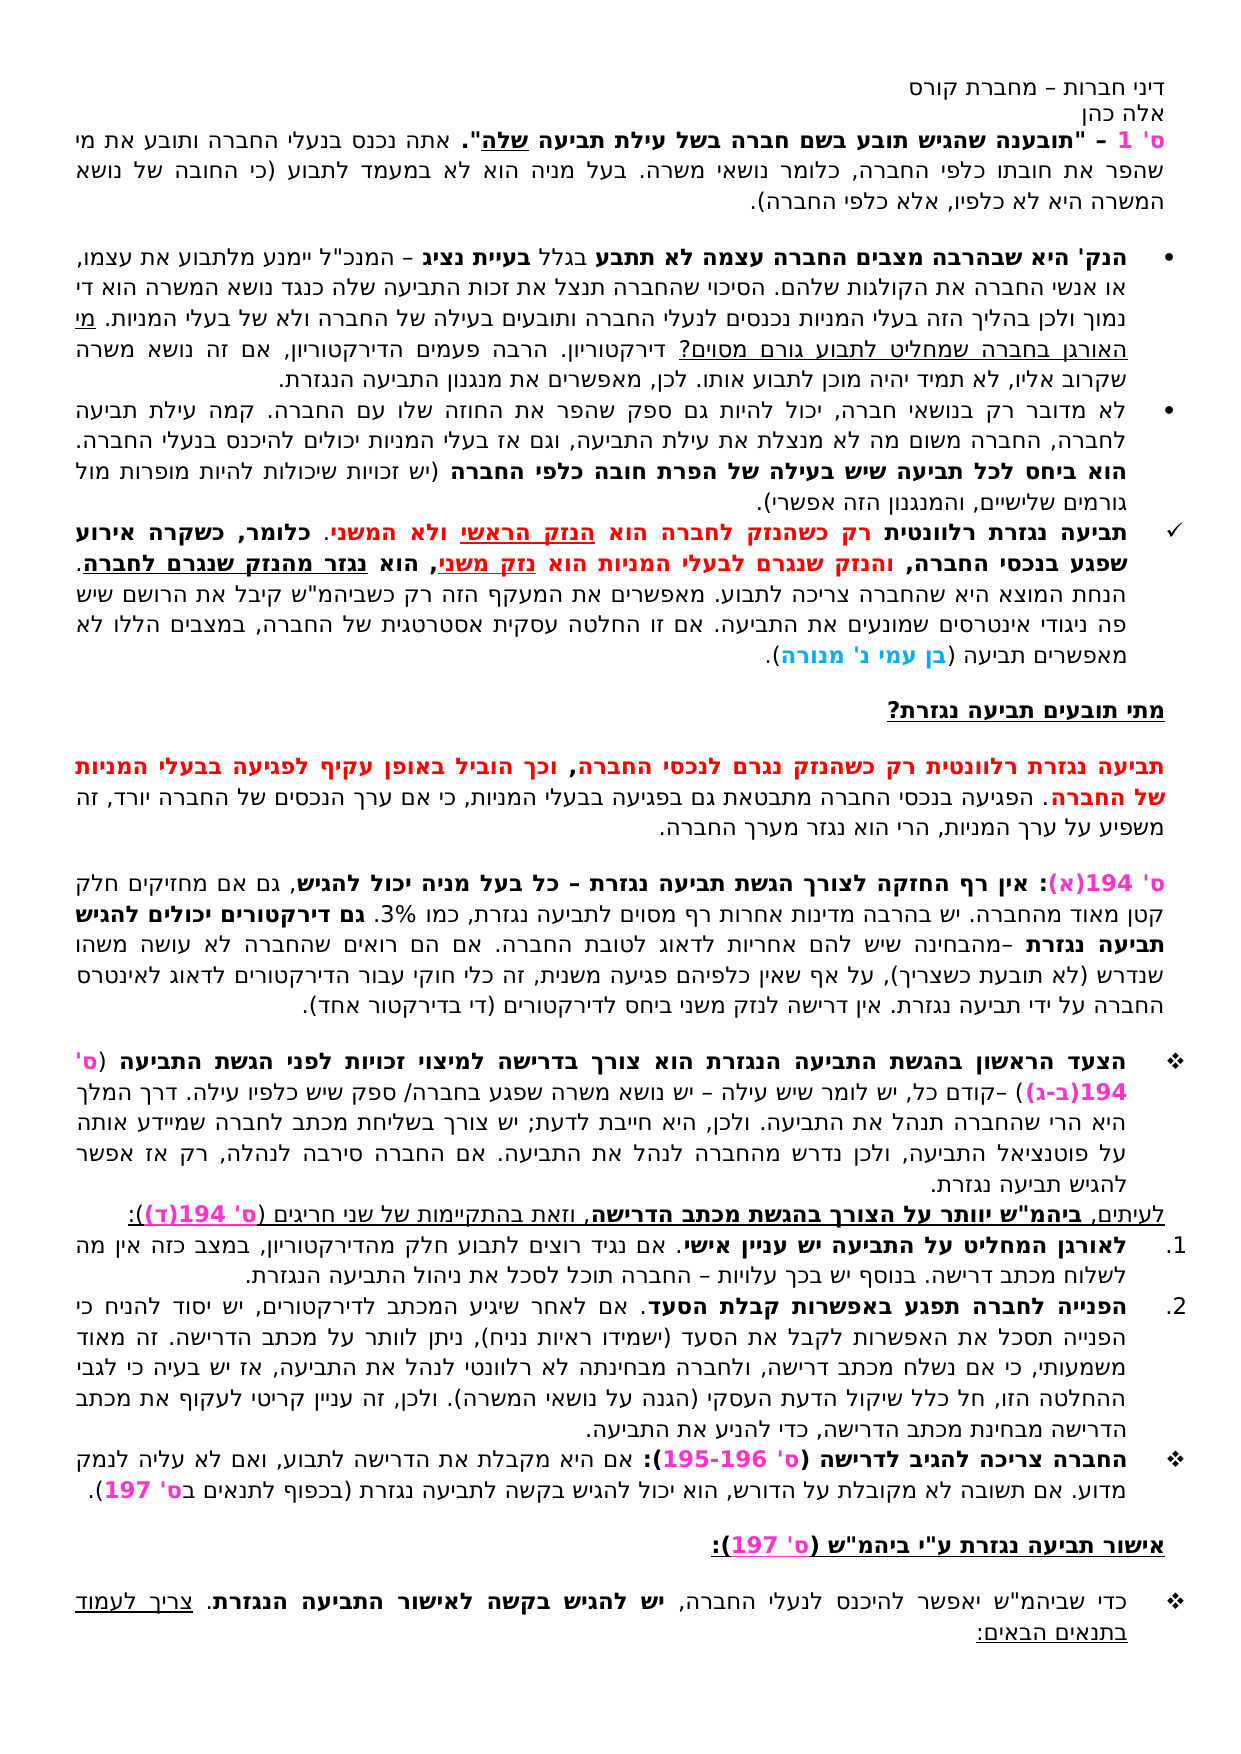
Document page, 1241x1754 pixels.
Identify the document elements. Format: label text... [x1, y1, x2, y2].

text ס' 1 – "תובענה שהגיש תובע בשם חברה בשל עילת תביעה שלה". אתה נכנס בנעלי החברה ותובע את מי שהפר את חובתו כלפי החברה, כלומר נושאי משרה. בעל מניה הוא לא במעמד לתבוע (כי החובה של נושא המשרה היא לא כלפיו, אלא כלפי החברה). [75, 127, 1165, 215]
list תביעה נגזרת רלוונטית רק כשהנזק לחברה הוא הנזק הראשי ולא המשני. כלומר, כשקרה אירוע שפגע בנכסי החברה, והנזק שנגרם לבעלי המניות הוא נזק משני, הוא נגזר מהנזק שנגרם לחברה. הנחת המוצא היא שהחברה צריכה לתבוע. מאפשרים את המעקף הזה רק כשביהמ"ש קיבל את הרושם שיש פה ניגודי אינטרסים שמונעים את התביעה. אם זו החלטה עסקית אסטרטגית של החברה, במצבים הללו לא מאפשרים תביעה (בן עמי נ' מנורה). [75, 519, 1165, 669]
list כדי שביהמ"ש יאפשר להיכנס לנעלי החברה, יש להגיש בקשה לאישור התביעה הנגזרת. צריך לעמוד בתנאים הבאים: [75, 1588, 1165, 1646]
list לא מדובר רק בנושאי חברה, יכול להיות גם ספק שהפר את החוזה שלו עם החברה. קמה עילת תביעה לחברה, החברה משום מה לא מנצלת את עילת התביעה, וגם אז בעלי המניות יכולים להיכנס בנעלי החברה. הוא ביחס לכל תביעה שיש בעילה של הפרת חובה כלפי החברה (יש זכויות שיכולות להיות מופרות מול גורמים שלישיים, והמנגנון הזה אפשרי). [75, 397, 1165, 516]
text מתי תובעים תביעה נגזרת? [75, 698, 1165, 724]
list החברה צריכה להגיב לדרישה (ס' 195-196): אם היא מקבלת את הדרישה לתבוע, ואם לא עליה לנמק מדוע. אם תשובה לא מקובלת על הדורש, הוא יכול להגיש בקשה לתביעה נגזרת (בכפוף לתנאים בס' 197). [75, 1446, 1165, 1504]
list לאורגן המחליט על התביעה יש עניין אישי. אם נגיד רוצים לתבוע חלק מהדירקטוריון, במצב כזה אין מה לשלוח מכתב דרישה. בנוסף יש בכך עלויות – החברה תוכל לסכל את ניהול התביעה הנגזרת. [75, 1232, 1165, 1289]
list הצעד הראשון בהגשת התביעה הנגזרת הוא צורך בדרישה למיצוי זכויות לפני הגשת התביעה (ס' 194(ב-ג)) –קודם כל, יש לומר שיש עילה – יש נושא משרה שפגע בחברה/ ספק שיש כלפיו עילה. דרך המלך היא הרי שהחברה תנהל את התביעה. ולכן, היא חייבת לדעת; יש צורך בשליחת מכתב לחברה שמיידע אותה על פוטנציאל התביעה, ולכן נדרש מהחברה לנהל את התביעה. אם החברה סירבה לנהלה, רק אז אפשר להגיש תביעה נגזרת. [75, 1048, 1165, 1197]
list הנק' היא שבהרבה מצבים החברה עצמה לא תתבע בגלל בעיית נציג – המנכ"ל יימנע מלתבוע את עצמו, או אנשי החברה את הקולגות שלהם. הסיכוי שהחברה תנצל את זכות התביעה שלה כנגד נושא המשרה הוא די נמוך ולכן בהליך הזה בעלי המניות נכנסים לנעלי החברה ותובעים בעילה של החברה ולא של בעלי המניות. מי האורגן בחברה שמחליט לתבוע גורם מסוים? דירקטוריון. הרבה פעמים הדירקטוריון, אם זה נושא משרה שקרוב אליו, לא תמיד יהיה מוכן לתבוע אותו. לכן, מאפשרים את מנגנון התביעה הנגזרת. [75, 244, 1165, 393]
text לעיתים, ביהמ"ש יוותר על הצורך בהגשת מכתב הדרישה, וזאת בהתקיימות של שני חריגים (ס' 194(ד)): [75, 1201, 1165, 1228]
text תביעה נגזרת רלוונטית רק כשהנזק נגרם לנכסי החברה, וכך הוביל באופן עקיף לפגיעה בבעלי המניות של החברה. הפגיעה בנכסי החברה מתבטאת גם בפגיעה בבעלי המניות, כי אם ערך הנכסים של החברה יורד, זה משפיע על ערך המניות, הרי הוא נגזר מערך החברה. [75, 753, 1165, 841]
list הפנייה לחברה תפגע באפשרות קבלת הסעד. אם לאחר שיגיע המכתב לדירקטורים, יש יסוד להניח כי הפנייה תסכל את האפשרות לקבל את הסעד (ישמידו ראיות נניח), ניתן לוותר על מכתב הדרישה. זה מאוד משמעותי, כי אם נשלח מכתב דרישה, ולחברה מבחינתה לא רלוונטי לנהל את התביעה, אז יש בעיה כי לגבי ההחלטה הזו, חל כלל שיקול הדעת העסקי (הגנה על נושאי המשרה). ולכן, זה עניין קריטי לעקוף את מכתב הדרישה מבחינת מכתב הדרישה, כדי להניע את התביעה. [75, 1293, 1165, 1442]
text ס' 194(א): אין רף החזקה לצורך הגשת תביעה נגזרת – כל בעל מניה יכול להגיש, גם אם מחזיקים חלק קטן מאוד מהחברה. יש בהרבה מדינות אחרות רף מסוים לתביעה נגזרת, כמו 3%. גם דירקטורים יכולים להגיש תביעה נגזרת –מהבחינה שיש להם אחריות לדאוג לטובת החברה. אם הם רואים שהחברה לא עושה משהו שנדרש (לא תובעת כשצריך), על אף שאין כלפיהם פגיעה משנית, זה כלי חוקי עבור הדירקטורים לדאוג לאינטרס החברה על ידי תביעה נגזרת. אין דרישה לנזק משני ביחס לדירקטורים (די בדירקטור אחד). [75, 870, 1165, 1019]
text אישור תביעה נגזרת ע"י ביהמ"ש (ס' 197): [75, 1533, 1165, 1559]
